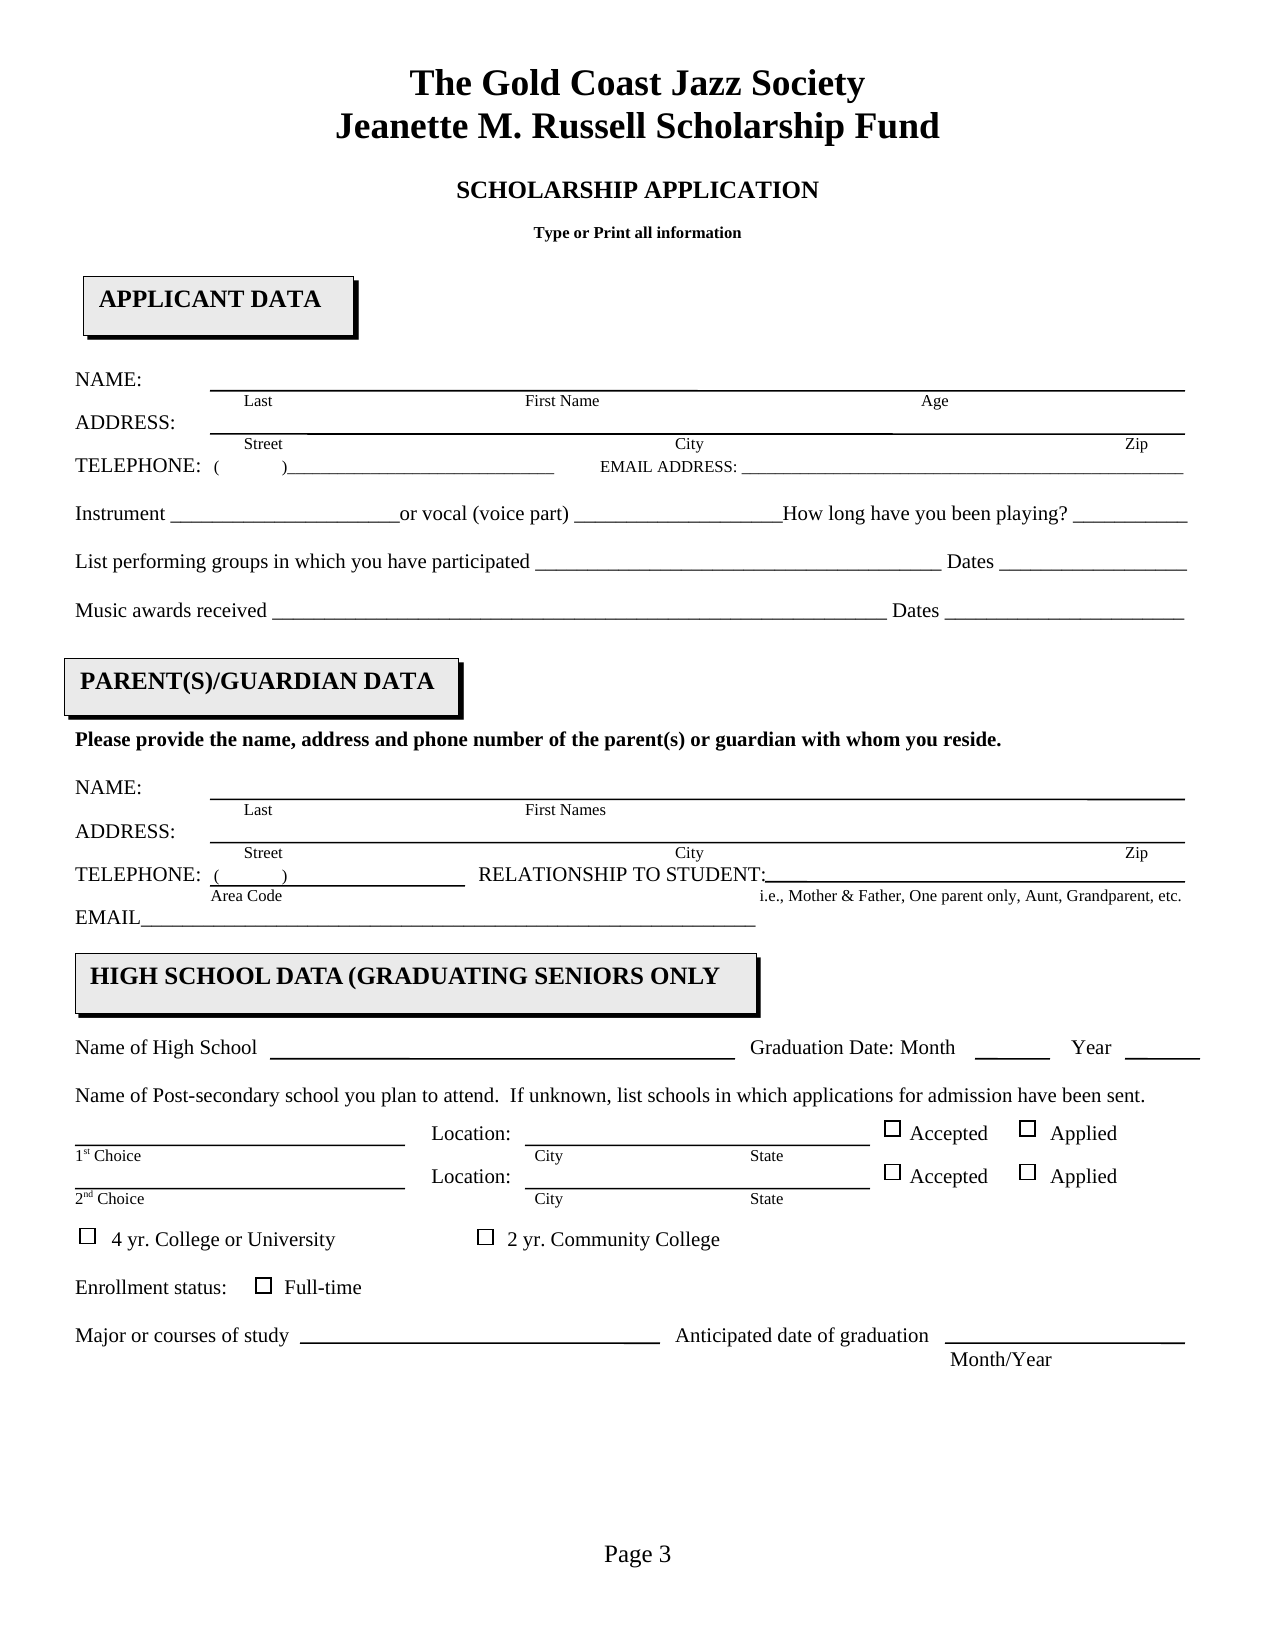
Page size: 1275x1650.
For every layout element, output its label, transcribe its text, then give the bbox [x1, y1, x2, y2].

text 4 yr. College or University 2 yr. Community College [75, 1227, 1200, 1251]
text Last First Names [75, 799, 1200, 818]
text Name of Post-secondary school you plan to attend. If unknown, list schools in which applications for admission have been sent. [75, 1083, 1200, 1107]
text Last First Name Age [75, 391, 1200, 410]
text 2nd Choice City State [75, 1188, 1200, 1208]
text EMAIL___________________________________________________________ [75, 905, 1200, 929]
text Location: Accepted Applied [75, 1121, 1200, 1145]
subtitle SCHOLARSHIP APPLICATION [75, 175, 1200, 204]
text Instrument ______________________or vocal (voice part) ____________________How long have you been playing? ___________ [75, 501, 1200, 525]
text Jeanette M. Russell Scholarship Fund [75, 103, 1200, 146]
text NAME: [75, 367, 1200, 391]
text Page 3 [75, 1539, 1200, 1568]
text TELEPHONE: ( ) RELATIONSHIP TO STUDENT: [75, 862, 1200, 886]
text Street City Zip [75, 843, 1200, 862]
text NAME: [75, 775, 1200, 799]
text Location: Accepted Applied [75, 1164, 1200, 1188]
text Type or Print all information [75, 223, 1200, 242]
text Name of High School Graduation Date: Month Year [75, 1035, 1200, 1059]
text Area Code i.e., Mother & Father, One parent only, Aunt, Grandparent, etc. [75, 886, 1200, 905]
text TELEPHONE: ( )________________________________ EMAIL ADDRESS: _____________________________________________________ [75, 453, 1200, 477]
text The Gold Coast Jazz Society [75, 60, 1200, 103]
text Please provide the name, address and phone number of the parent(s) or guardian with whom you reside. [75, 727, 1200, 751]
text List performing groups in which you have participated _______________________________________ Dates __________________ [75, 549, 1200, 573]
text ADDRESS: [75, 818, 1200, 843]
text 1st Choice City State [75, 1145, 1200, 1164]
text Street City Zip [75, 434, 1200, 453]
text Music awards received ___________________________________________________________ Dates _______________________ [75, 597, 1200, 622]
text Enrollment status: Full-time [75, 1251, 1200, 1299]
text Major or courses of study Anticipated date of graduation Month/Year [75, 1323, 1200, 1371]
text ADDRESS: [75, 410, 1200, 434]
